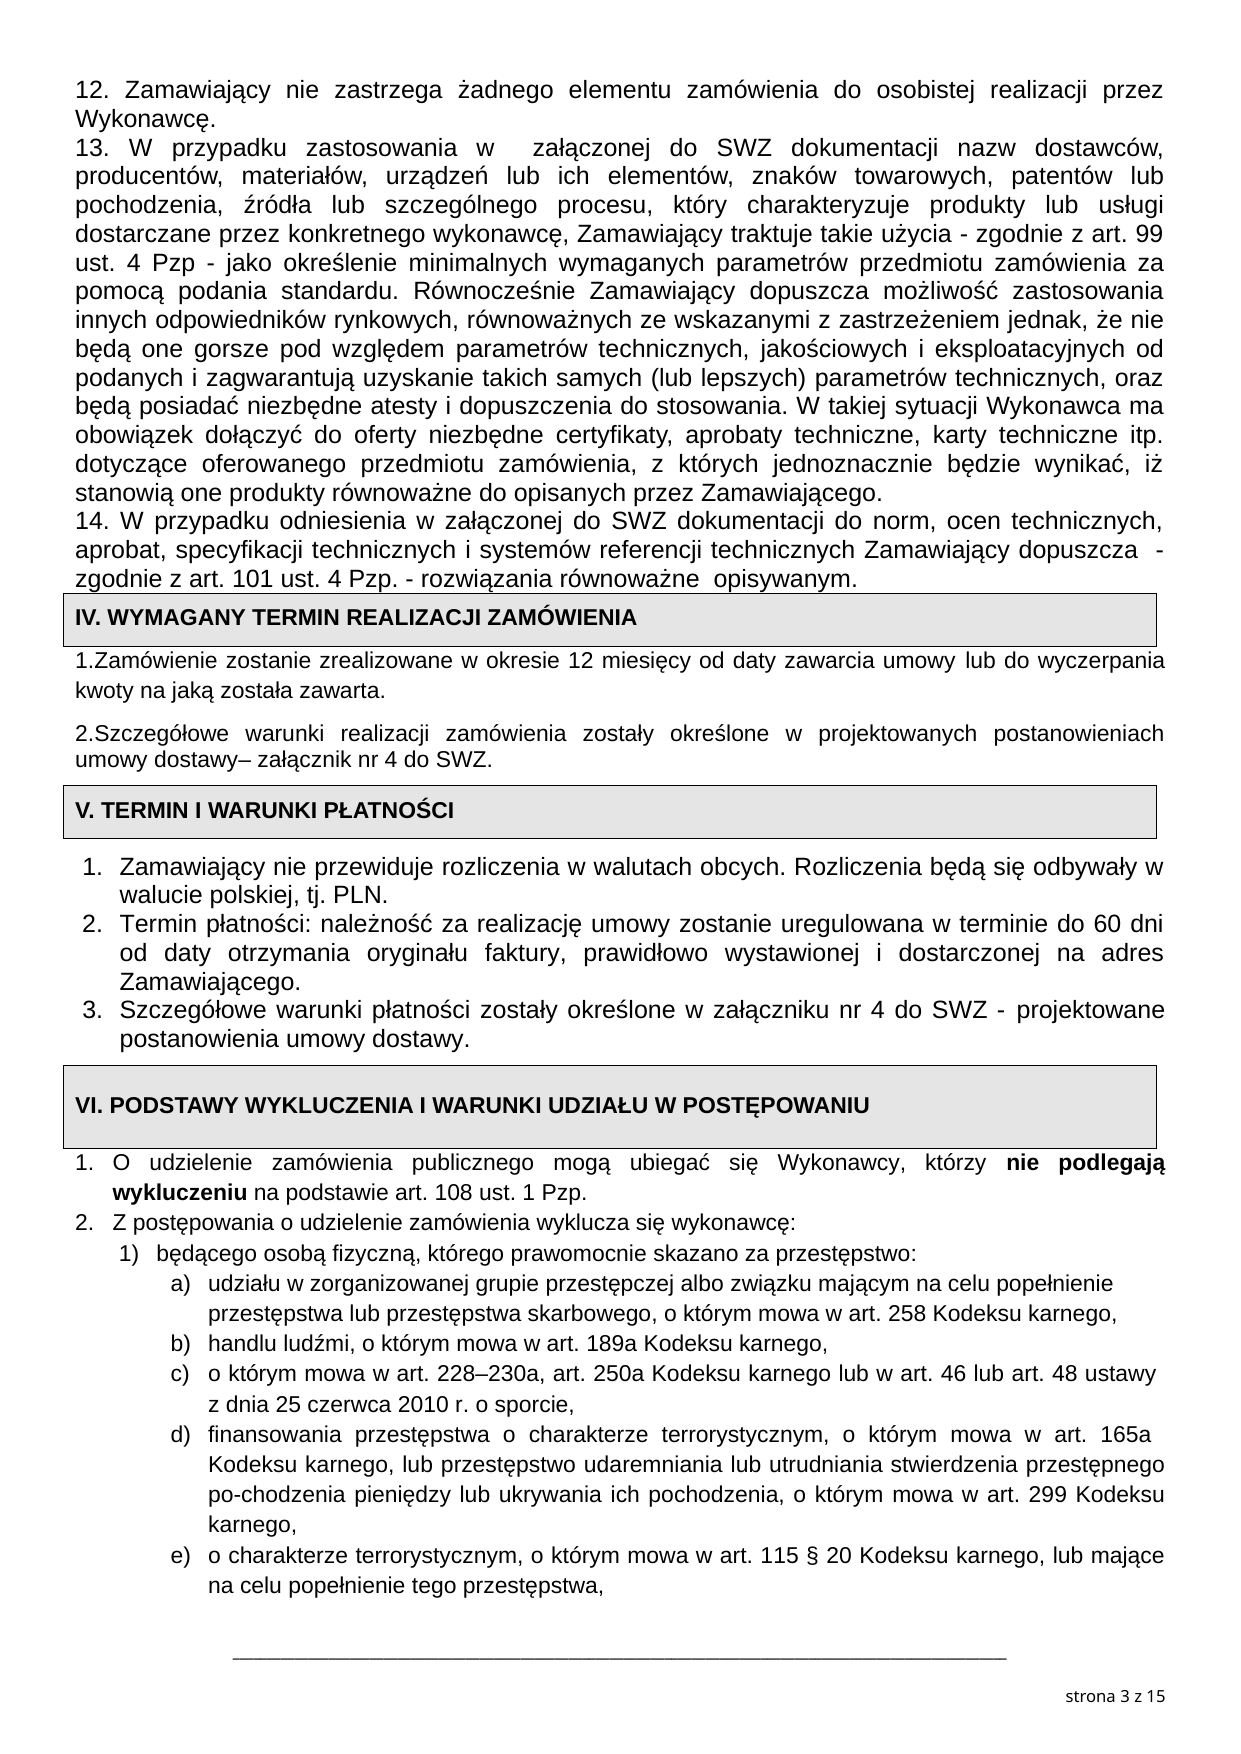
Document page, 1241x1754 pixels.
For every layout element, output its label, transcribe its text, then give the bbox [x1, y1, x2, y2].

list Z postępowania o udzielenie zamówienia wyklucza się wykonawcę: [75, 1209, 1165, 1236]
list Termin płatności: należność za realizację umowy zostanie uregulowana w terminie do 60 dni od daty otrzymania oryginału faktury, prawidłowo wystawionej i dostarczonej na adres Zamawiającego. [82, 909, 1165, 995]
list finansowania przestępstwa o charakterze terrorystycznym, o którym mowa w art. 165a Kodeksu karnego, lub przestępstwo udaremniania lub utrudniania stwierdzenia przestępnego po-chodzenia pieniędzy lub ukrywania ich pochodzenia, o którym mowa w art. 299 Kodeksu karnego, [170, 1421, 1165, 1538]
table_header IV. WYMAGANY TERMIN REALIZACJI ZAMÓWIENIA [64, 594, 1156, 646]
list o którym mowa w art. 228–230a, art. 250a Kodeksu karnego lub w art. 46 lub art. 48 ustawy z dnia 25 czerwca 2010 r. o sporcie, [170, 1360, 1165, 1417]
text 14. W przypadku odniesienia w załączonej do SWZ dokumentacji do norm, ocen technicznych, aprobat, specyfikacji technicznych i systemów referencji technicznych Zamawiający dopuszcza - zgodnie z art. 101 ust. 4 Pzp. - rozwiązania równoważne opisywanym. [75, 506, 1165, 592]
list Zamawiający nie przewiduje rozliczenia w walutach obcych. Rozliczenia będą się odbywały w walucie polskiej, tj. PLN. [82, 851, 1165, 909]
list Szczegółowe warunki płatności zostały określone w załączniku nr 4 do SWZ - projektowane postanowienia umowy dostawy. [82, 995, 1165, 1053]
text 2.Szczegółowe warunki realizacji zamówienia zostały określone w projektowanych postanowieniach umowy dostawy– załącznik nr 4 do SWZ. [75, 719, 1165, 772]
list o charakterze terrorystycznym, o którym mowa w art. 115 § 20 Kodeksu karnego, lub mające na celu popełnienie tego przestępstwa, [170, 1542, 1165, 1598]
list będącego osobą fizyczną, którego prawomocnie skazano za przestępstwo: [119, 1239, 1165, 1266]
table_header VI. PODSTAWY WYKLUCZENIA I WARUNKI UDZIAŁU W POSTĘPOWANIU [64, 1066, 1156, 1148]
text 1.Zamówienie zostanie zrealizowane w okresie 12 miesięcy od daty zawarcia umowy lub do wyczerpania kwoty na jaką została zawarta. [75, 647, 1165, 703]
text 12. Zamawiający nie zastrzega żadnego elementu zamówienia do osobistej realizacji przez Wykonawcę. [75, 75, 1165, 132]
text 13. W przypadku zastosowania w załączonej do SWZ dokumentacji nazw dostawców, producentów, materiałów, urządzeń lub ich elementów, znaków towarowych, patentów lub pochodzenia, źródła lub szczególnego procesu, który charakteryzuje produkty lub usługi dostarczane przez konkretnego wykonawcę, Zamawiający traktuje takie użycia - zgodnie z art. 99 ust. 4 Pzp - jako określenie minimalnych wymaganych parametrów przedmiotu zamówienia za pomocą podania standardu. Równocześnie Zamawiający dopuszcza możliwość zastosowania innych odpowiedników rynkowych, równoważnych ze wskazanymi z zastrzeżeniem jednak, że nie będą one gorsze pod względem parametrów technicznych, jakościowych i eksploatacyjnych od podanych i zagwarantują uzyskanie takich samych (lub lepszych) parametrów technicznych, oraz będą posiadać niezbędne atesty i dopuszczenia do stosowania. W takiej sytuacji Wykonawca ma obowiązek dołączyć do oferty niezbędne certyfikaty, aprobaty techniczne, karty techniczne itp. dotyczące oferowanego przedmiotu zamówienia, z których jednoznacznie będzie wynikać, iż stanowią one produkty równoważne do opisanych przez Zamawiającego. [75, 132, 1165, 506]
list O udzielenie zamówienia publicznego mogą ubiegać się Wykonawcy, którzy nie podlegają wykluczeniu na podstawie art. 108 ust. 1 Pzp. [75, 1149, 1165, 1206]
table_header V. TERMIN I WARUNKI PŁATNOŚCI [64, 786, 1156, 838]
list handlu ludźmi, o którym mowa w art. 189a Kodeksu karnego, [170, 1330, 1165, 1357]
list udziału w zorganizowanej grupie przestępczej albo związku mającym na celu popełnienie przestępstwa lub przestępstwa skarbowego, o którym mowa w art. 258 Kodeksu karnego, [170, 1270, 1165, 1326]
